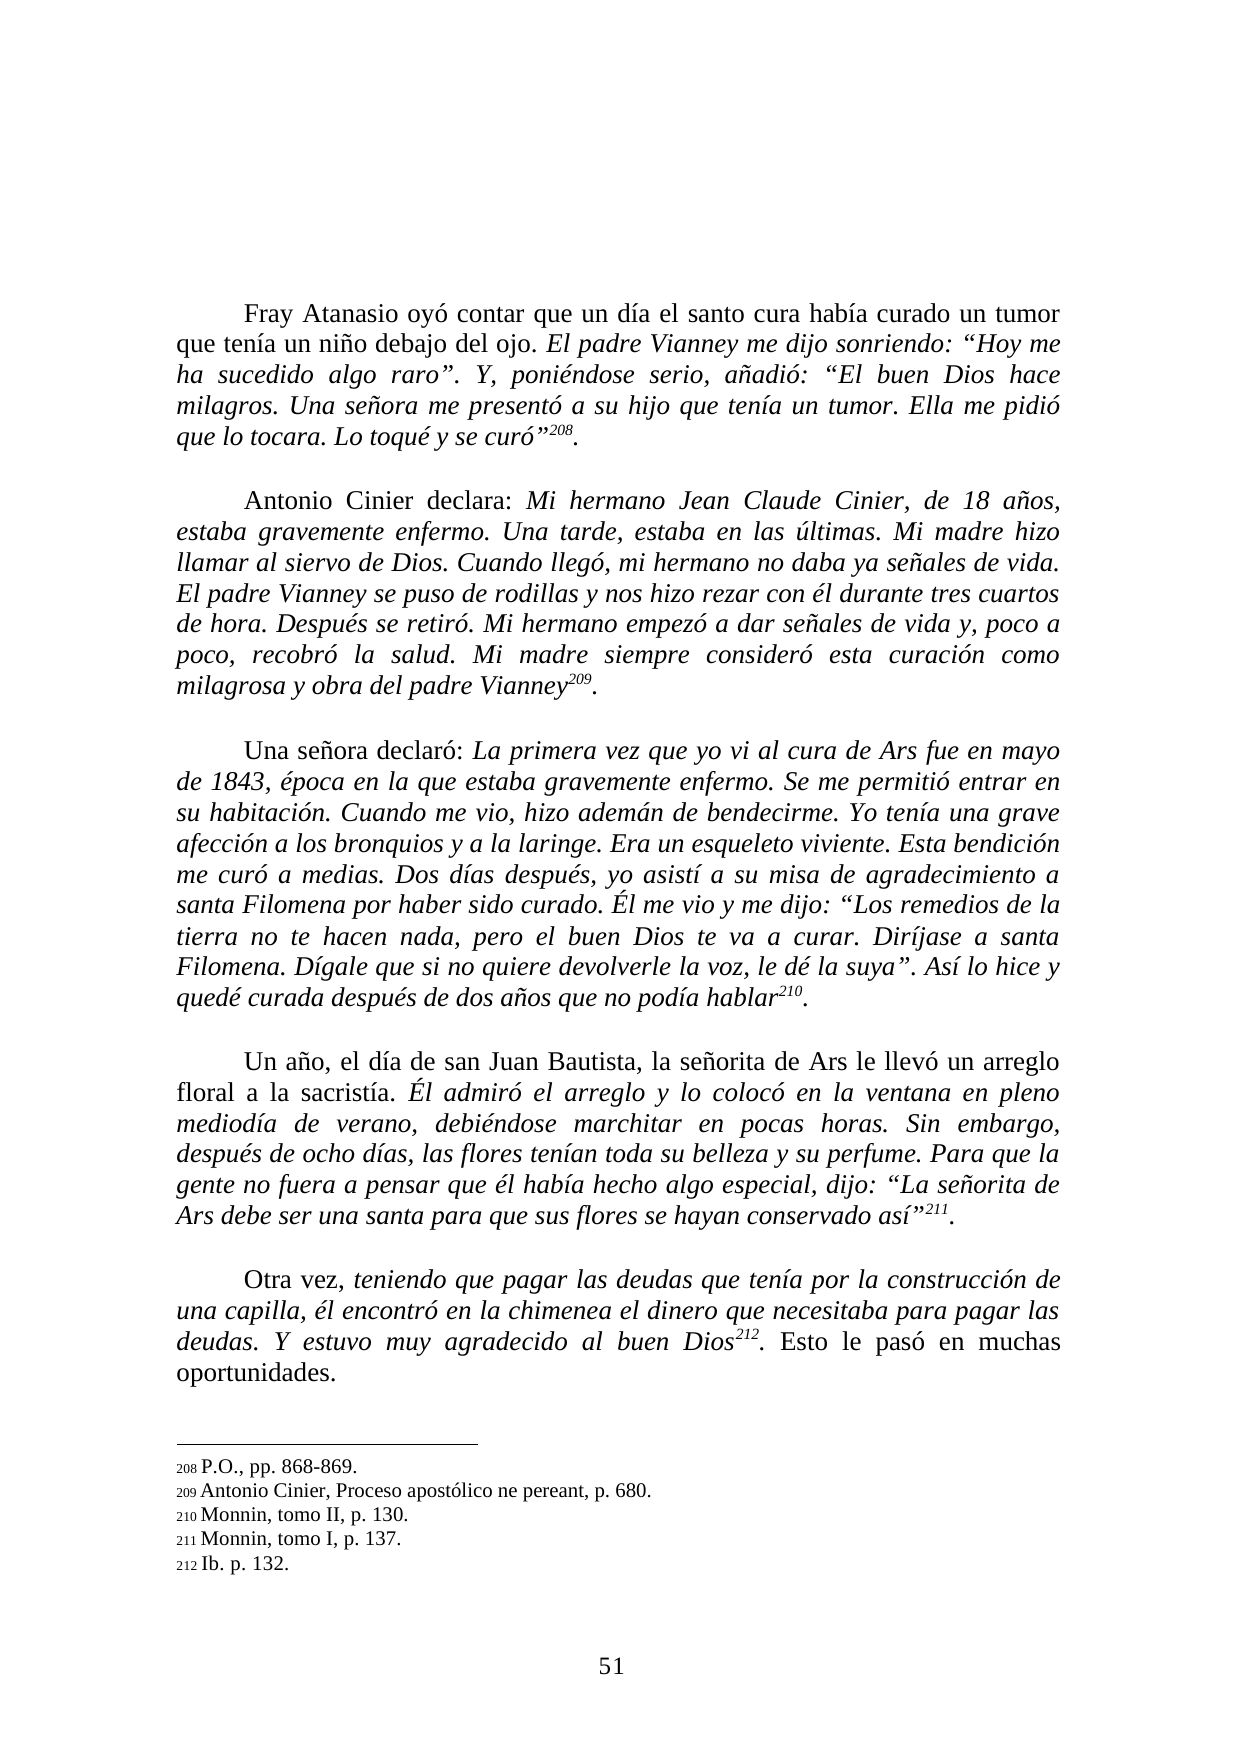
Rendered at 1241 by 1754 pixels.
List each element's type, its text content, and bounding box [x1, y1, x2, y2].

text 211 Monnin, tomo I, p. 137. [176, 1526, 1069, 1550]
text Antonio Cinier declara: Mi hermano Jean Claude Cinier, de 18 años, estaba gravemente enfermo. Una tarde, estaba en las últimas. Mi madre hizo llamar al siervo de Dios. Cuando llegó, mi hermano no daba ya señales de vida. El padre Vianney se puso de rodillas y nos hizo rezar con él durante tres cuartos de hora. Después se retiró. Mi hermano empezó a dar señales de vida y, poco a poco, recobró la salud. Mi madre siempre consideró esta curación como milagrosa y obra del padre Vianney209. [176, 484, 1061, 701]
text 212 Ib. p. 132. [176, 1550, 1069, 1576]
text Un año, el día de san Juan Bautista, la señorita de Ars le llevó un arreglo floral a la sacristía. Él admiró el arreglo y lo colocó en la ventana en pleno mediodía de verano, debiéndose marchitar en pocas horas. Sin embargo, después de ocho días, las flores tenían toda su belleza y su perfume. Para que la gente no fuera a pensar que él había hecho algo especial, dijo: “La señorita de Ars debe ser una santa para que sus flores se hayan conservado así”211. [176, 1045, 1061, 1231]
text 209 Antonio Cinier, Proceso apostólico ne pereant, p. 680. [176, 1478, 1069, 1502]
text 208 P.O., pp. 868-869. [176, 1455, 1069, 1478]
text Fray Atanasio oyó contar que un día el santo cura había curado un tumor que tenía un niño debajo del ojo. El padre Vianney me dijo sonriendo: “Hoy me ha sucedido algo raro”. Y, poniéndose serio, añadió: “El buen Dios hace milagros. Una señora me presentó a su hijo que tenía un tumor. Ella me pidió que lo tocara. Lo toqué y se curó”208. [176, 297, 1061, 452]
text Otra vez, teniendo que pagar las deudas que tenía por la construcción de una capilla, él encontró en la chimenea el dinero que necesitaba para pagar las deudas. Y estuvo muy agradecido al buen Dios212. Esto le pasó en muchas oportunidades. [176, 1263, 1061, 1388]
text 210 Monnin, tomo II, p. 130. [176, 1502, 1069, 1526]
text Una señora declaró: La primera vez que yo vi al cura de Ars fue en mayo de 1843, época en la que estaba gravemente enfermo. Se me permitió entrar en su habitación. Cuando me vio, hizo ademán de bendecirme. Yo tenía una grave afección a los bronquios y a la laringe. Era un esqueleto viviente. Esta bendición me curó a medias. Dos días después, yo asistí a su misa de agradecimiento a santa Filomena por haber sido curado. Él me vio y me dijo: “Los remedios de la tierra no te hacen nada, pero el buen Dios te va a curar. Diríjase a santa Filomena. Dígale que si no quiere devolverle la voz, le dé la suya”. Así lo hice y quedé curada después de dos años que no podía hablar210. [176, 734, 1061, 1013]
